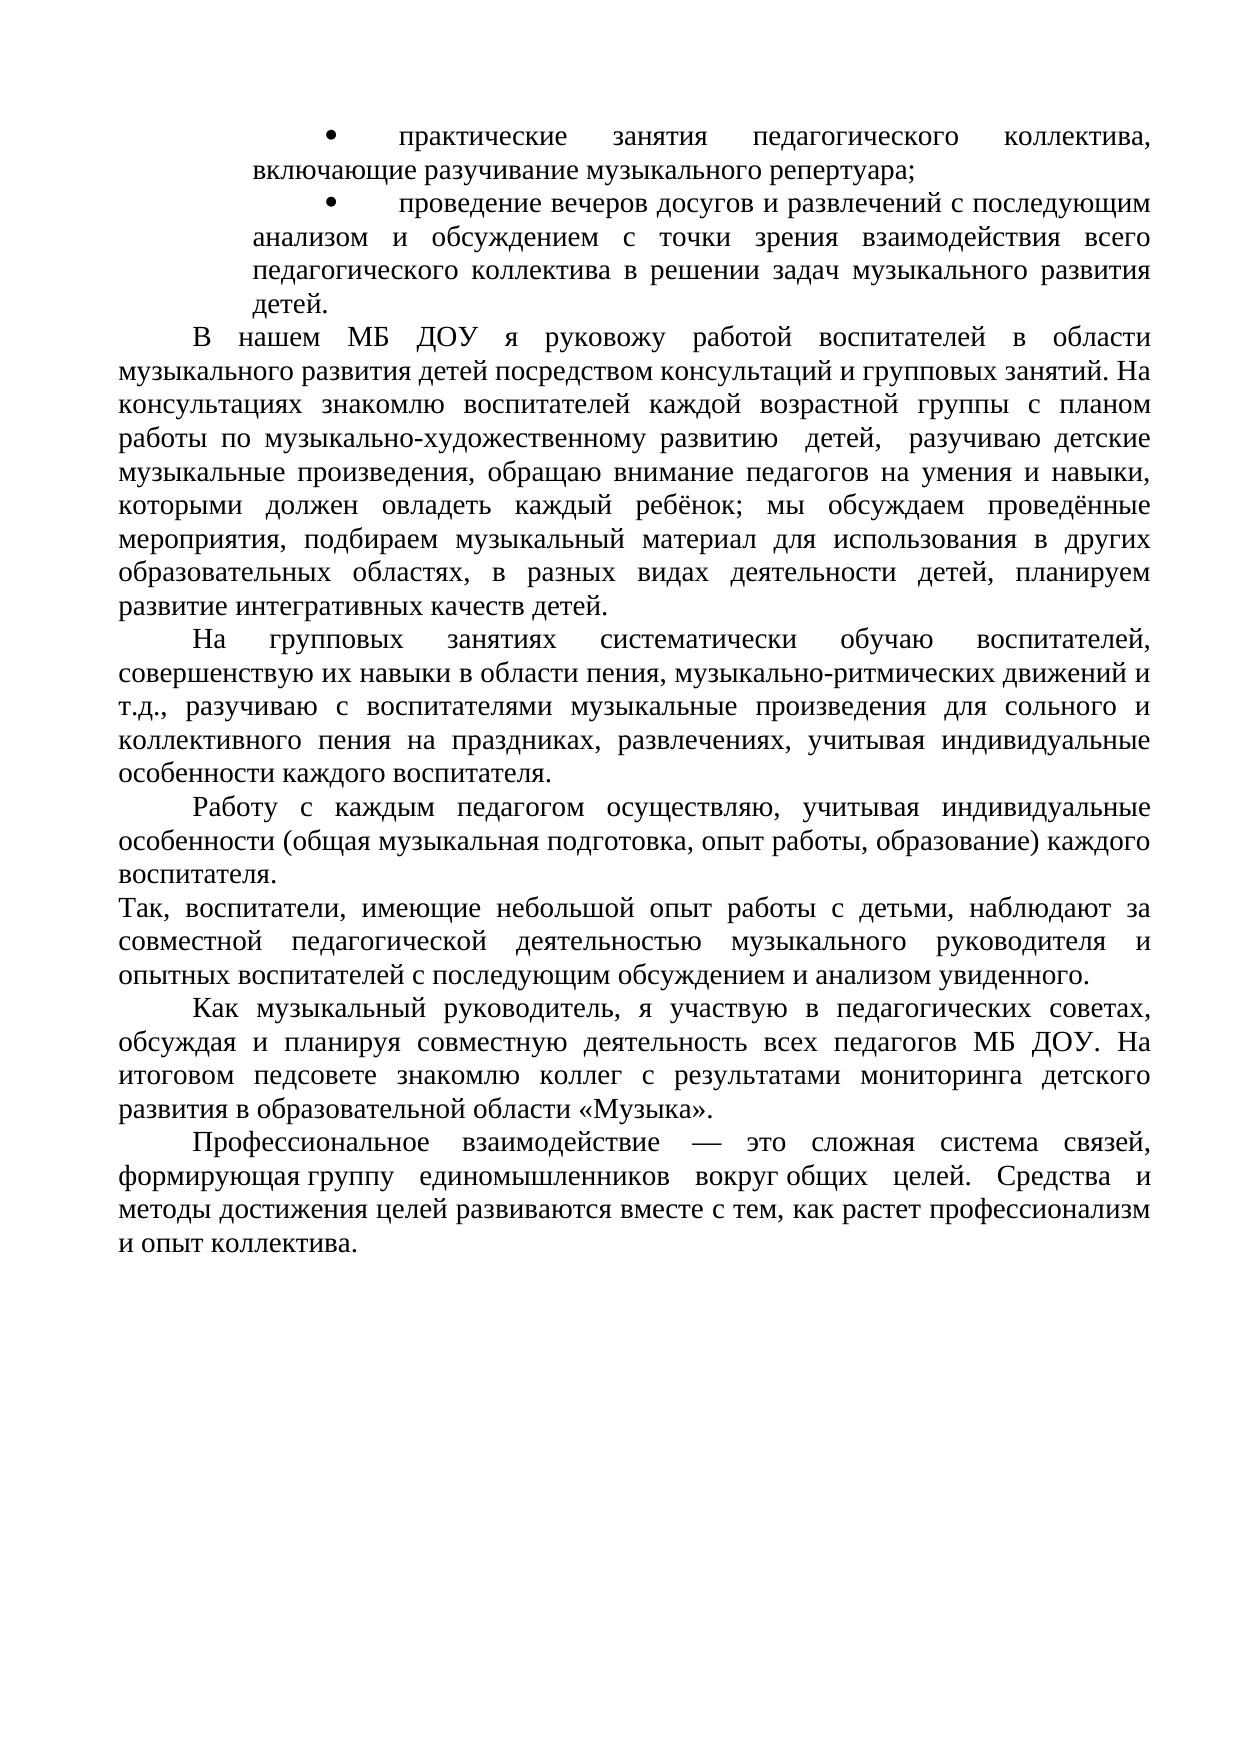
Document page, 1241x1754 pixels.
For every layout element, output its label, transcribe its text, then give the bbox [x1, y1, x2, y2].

text В нашем МБ ДОУ я руковожу работой воспитателей в области музыкального развития детей посредством консультаций и групповых занятий. На консультациях знакомлю воспитателей каждой возрастной группы с планом работы по музыкально-художественному развитию детей, разучиваю детские музыкальные произведения, обращаю внимание педагогов на умения и навыки, которыми должен овладеть каждый ребёнок; мы обсуждаем проведённые мероприятия, подбираем музыкальный материал для использования в других образовательных областях, в разных видах деятельности детей, планируем развитие интегративных качеств детей. [118, 319, 1152, 621]
list проведение вечеров досугов и развлечений с последующим анализом и обсуждением с точки зрения взаимодействия всего педагогического коллектива в решении задач музыкального развития детей. [252, 185, 1152, 319]
text Как музыкальный руководитель, я участвую в педагогических советах, обсуждая и планируя совместную деятельность всех педагогов МБ ДОУ. На итоговом педсовете знакомлю коллег с результатами мониторинга детского развития в образовательной области «Музыка». [118, 990, 1152, 1124]
list практические занятия педагогического коллектива, включающие разучивание музыкального репертуара; [252, 118, 1152, 185]
text На групповых занятиях систематически обучаю воспитателей, совершенствую их навыки в области пения, музыкально-ритмических движений и т.д., разучиваю с воспитателями музыкальные произведения для сольного и коллективного пения на праздниках, развлечениях, учитывая индивидуальные особенности каждого воспитателя. [118, 621, 1152, 789]
text Профессиональное взаимодействие — это сложная система связей, формирующая группу единомышленников вокруг общих целей. Средства и методы достижения целей развиваются вместе с тем, как растет профессионализм и опыт коллектива. [118, 1124, 1152, 1259]
text Работу с каждым педагогом осуществляю, учитывая индивидуальные особенности (общая музыкальная подготовка, опыт работы, образование) каждого воспитателя. Так, воспитатели, имеющие небольшой опыт работы с детьми, наблюдают за совместной педагогической деятельностью музыкального руководителя и опытных воспитателей с последующим обсуждением и анализом увиденного. [118, 789, 1152, 990]
